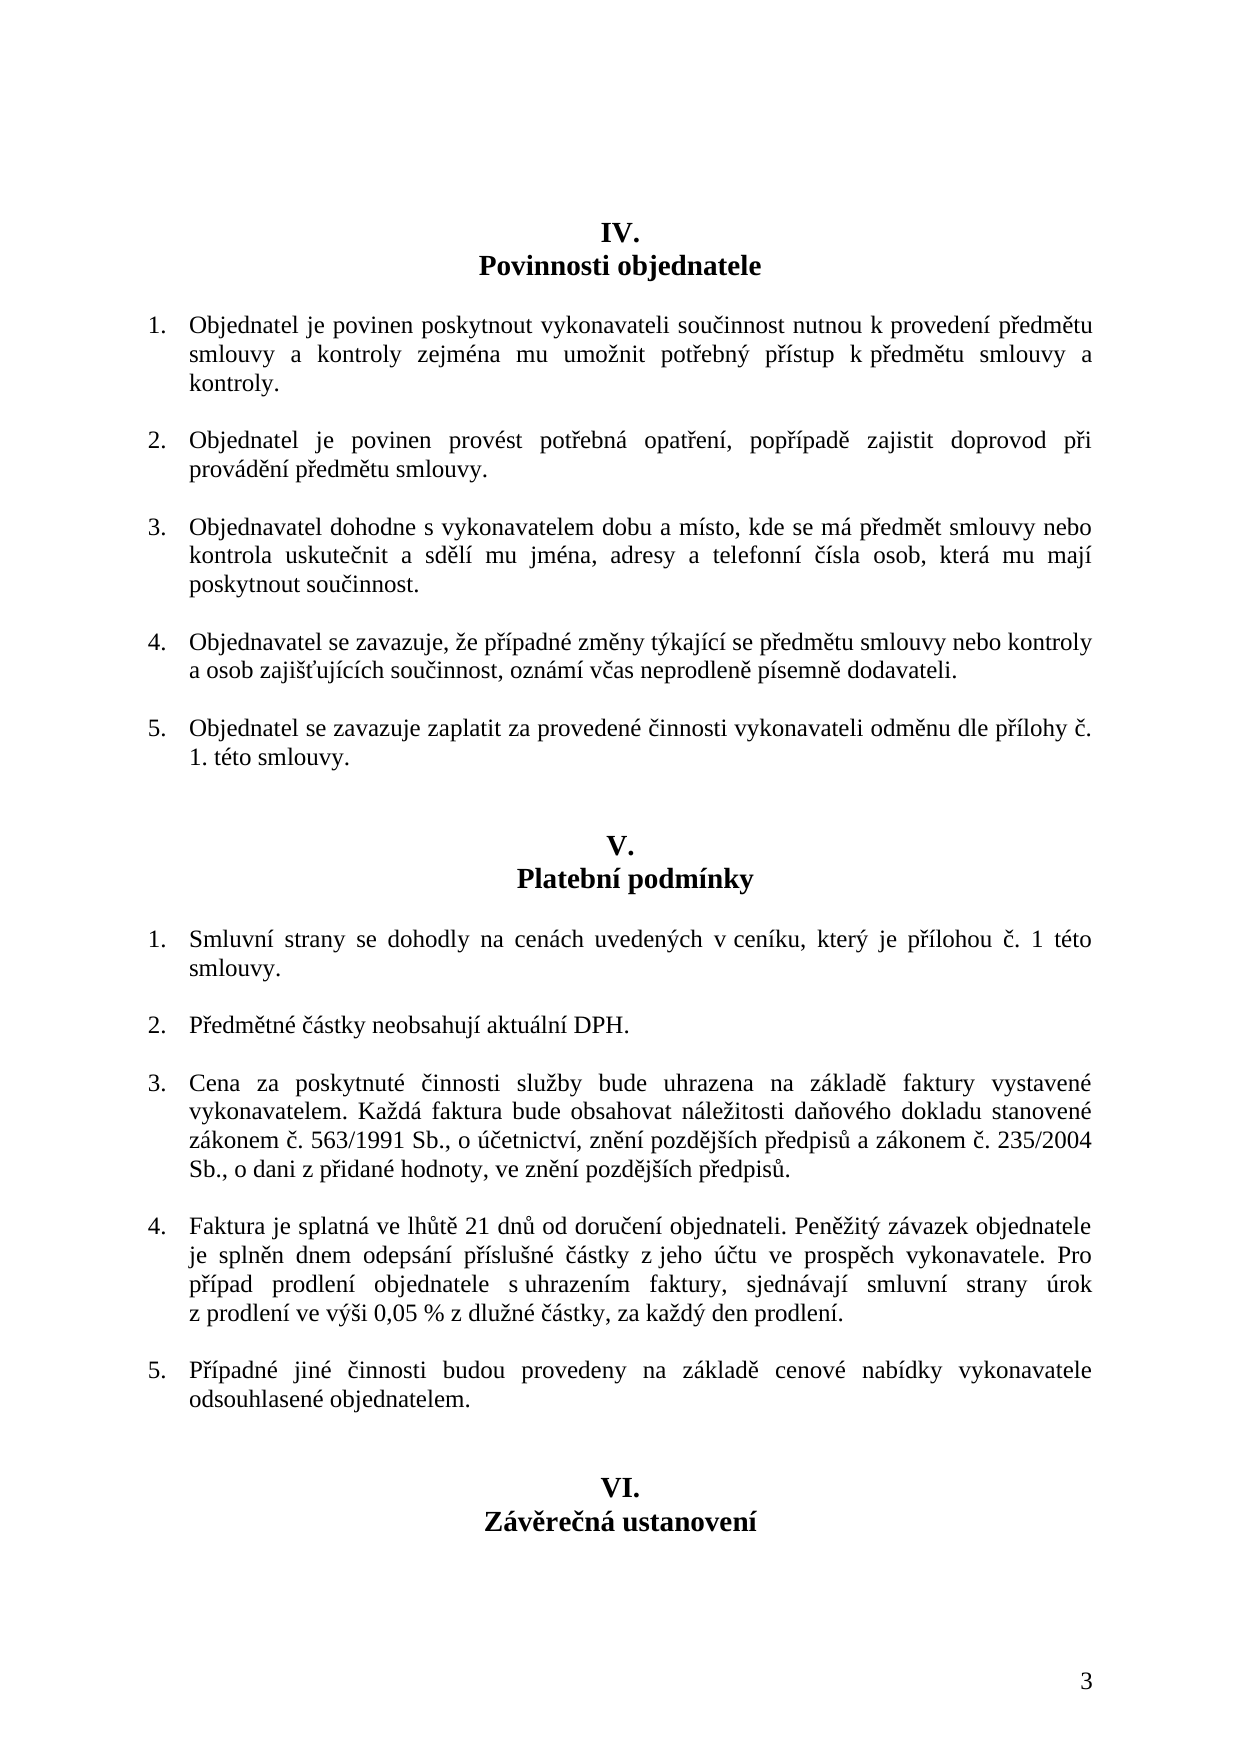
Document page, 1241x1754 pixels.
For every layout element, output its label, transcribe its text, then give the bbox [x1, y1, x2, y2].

list Cena za poskytnuté činnosti služby bude uhrazena na základě faktury vystavené vykonavatelem. Každá faktura bude obsahovat náležitosti daňového dokladu stanovené zákonem č. 563/1991 Sb., o účetnictví, znění pozdějších předpisů a zákonem č. 235/2004 Sb., o dani z přidané hodnoty, ve znění pozdějších předpisů. [148, 1068, 1093, 1183]
text IV. [148, 215, 1093, 248]
list Objednavatel dohodne s vykonavatelem dobu a místo, kde se má předmět smlouvy nebo kontrola uskutečnit a sdělí mu jména, adresy a telefonní čísla osob, která mu mají poskytnout součinnost. [148, 512, 1093, 598]
list Objednavatel se zavazuje, že případné změny týkající se předmětu smlouvy nebo kontroly a osob zajišťujících součinnost, oznámí včas neprodleně písemně dodavateli. [148, 627, 1093, 684]
list Objednatel je povinen provést potřebná opatření, popřípadě zajistit doprovod při provádění předmětu smlouvy. [148, 426, 1093, 483]
text Povinnosti objednatele [148, 248, 1093, 282]
text Závěrečná ustanovení [148, 1504, 1093, 1537]
list Případné jiné činnosti budou provedeny na základě cenové nabídky vykonavatele odsouhlasené objednatelem. [148, 1355, 1093, 1413]
list Faktura je splatná ve lhůtě 21 dnů od doručení objednateli. Peněžitý závazek objednatele je splněn dnem odepsání příslušné částky z jeho účtu ve prospěch vykonavatele. Pro případ prodlení objednatele s uhrazením faktury, sjednávají smluvní strany úrok z prodlení ve výši 0,05 % z dlužné částky, za každý den prodlení. [148, 1211, 1093, 1326]
list Objednatel se zavazuje zaplatit za provedené činnosti vykonavateli odměnu dle přílohy č. 1. této smlouvy. [148, 713, 1093, 771]
list Objednatel je povinen poskytnout vykonavateli součinnost nutnou k provedení předmětu smlouvy a kontroly zejména mu umožnit potřebný přístup k předmětu smlouvy a kontroly. [148, 311, 1093, 397]
list Smluvní strany se dohodly na cenách uvedených v ceníku, který je přílohou č. 1 této smlouvy. [148, 924, 1093, 981]
text Platební podmínky [185, 862, 1085, 895]
text VI. [148, 1470, 1093, 1504]
list Předmětné částky neobsahují aktuální DPH. [148, 1010, 1093, 1039]
text V. [148, 828, 1093, 862]
